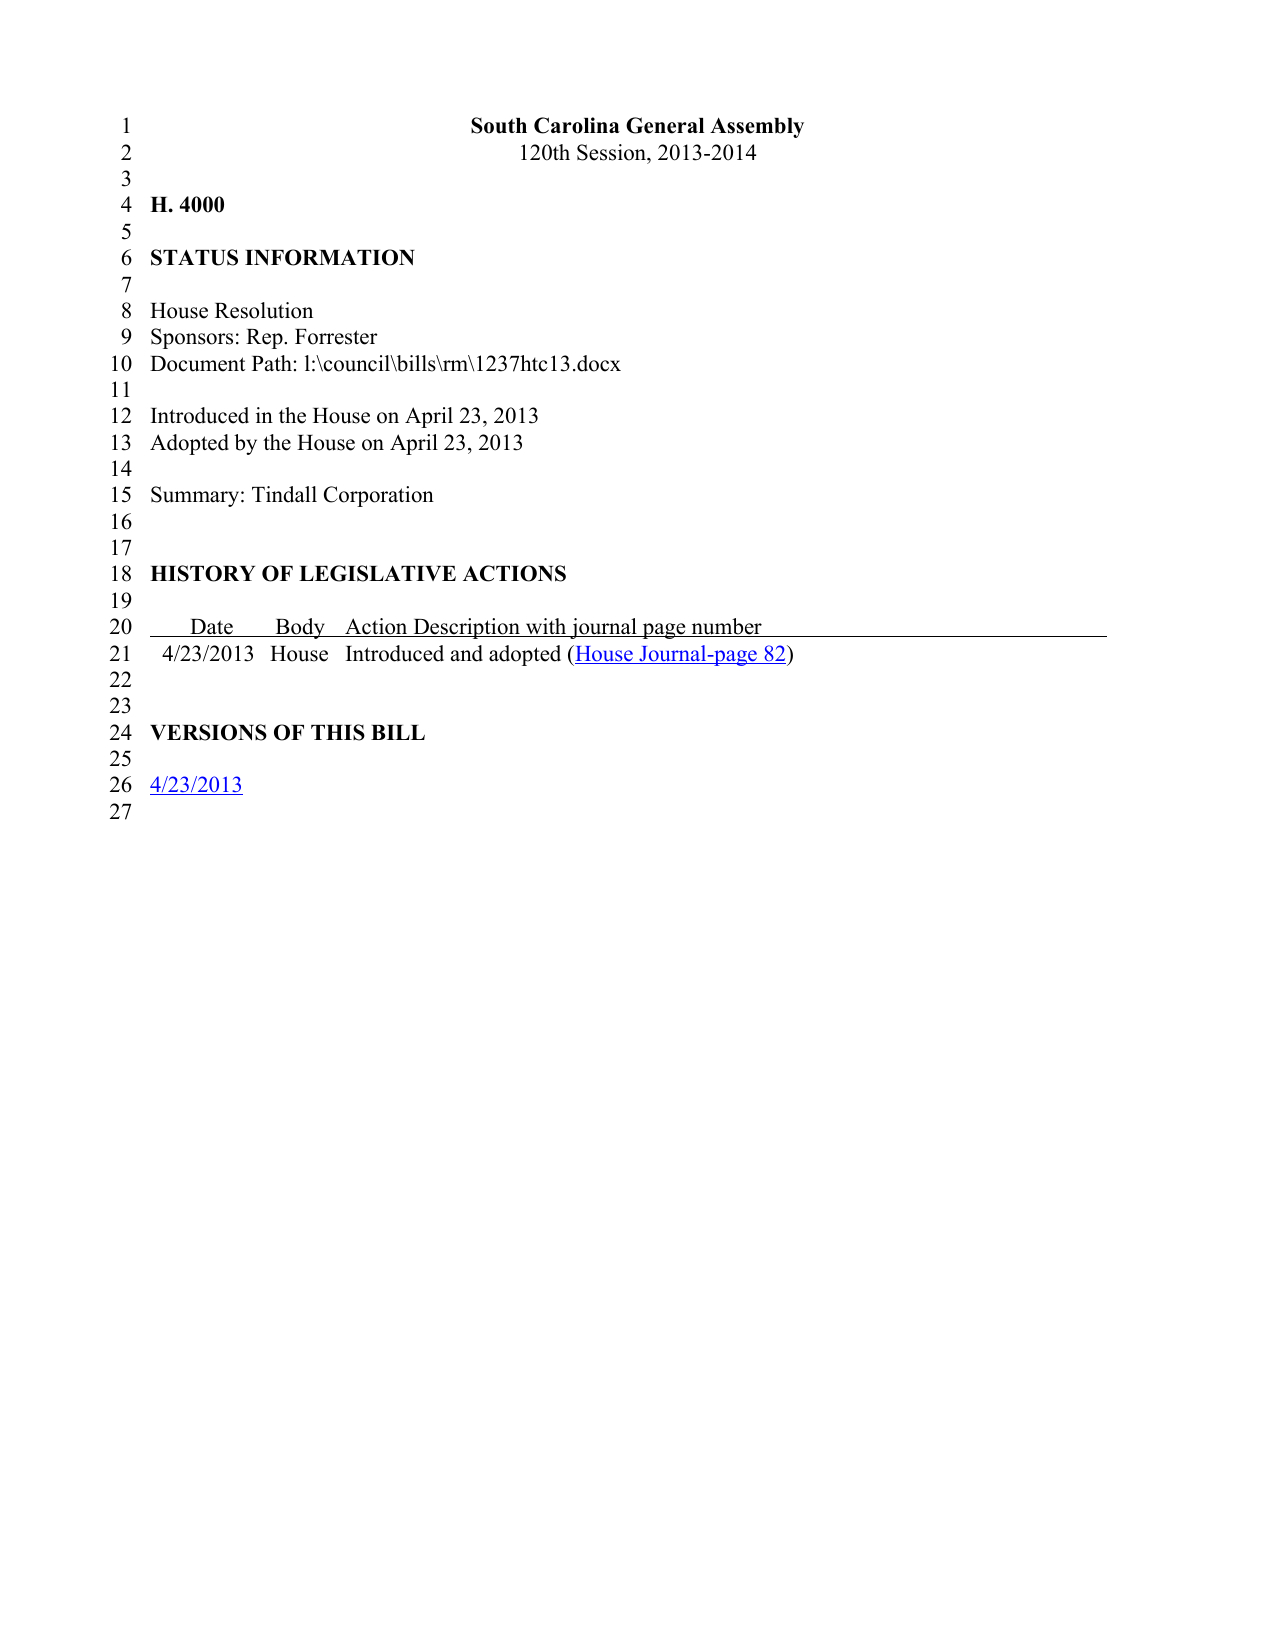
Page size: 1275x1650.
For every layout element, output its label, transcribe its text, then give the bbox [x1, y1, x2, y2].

text VERSIONS OF THIS BILL [150, 719, 1125, 745]
text South Carolina General Assembly [150, 112, 1125, 139]
text HISTORY OF LEGISLATIVE ACTIONS [150, 561, 1125, 587]
text Adopted by the House on April 23, 2013 [150, 429, 1125, 455]
text STATUS INFORMATION [150, 244, 1125, 271]
text Sponsors: Rep. Forrester [150, 323, 1125, 350]
text H. 4000 [150, 192, 1125, 218]
text Summary: Tindall Corporation [150, 481, 1125, 508]
text House Resolution [150, 297, 1125, 323]
text 4/23/2013 [150, 771, 1125, 798]
text Document Path: l:\council\bills\rm\1237htc13.docx [150, 350, 1125, 376]
text 120th Session, 2013-2014 [150, 139, 1125, 165]
text Introduced in the House on April 23, 2013 [150, 402, 1125, 429]
text 4/23/2013 House Introduced and adopted (House Journal-page 82) [150, 639, 1125, 666]
text Date Body Action Description with journal page number [150, 613, 1125, 639]
